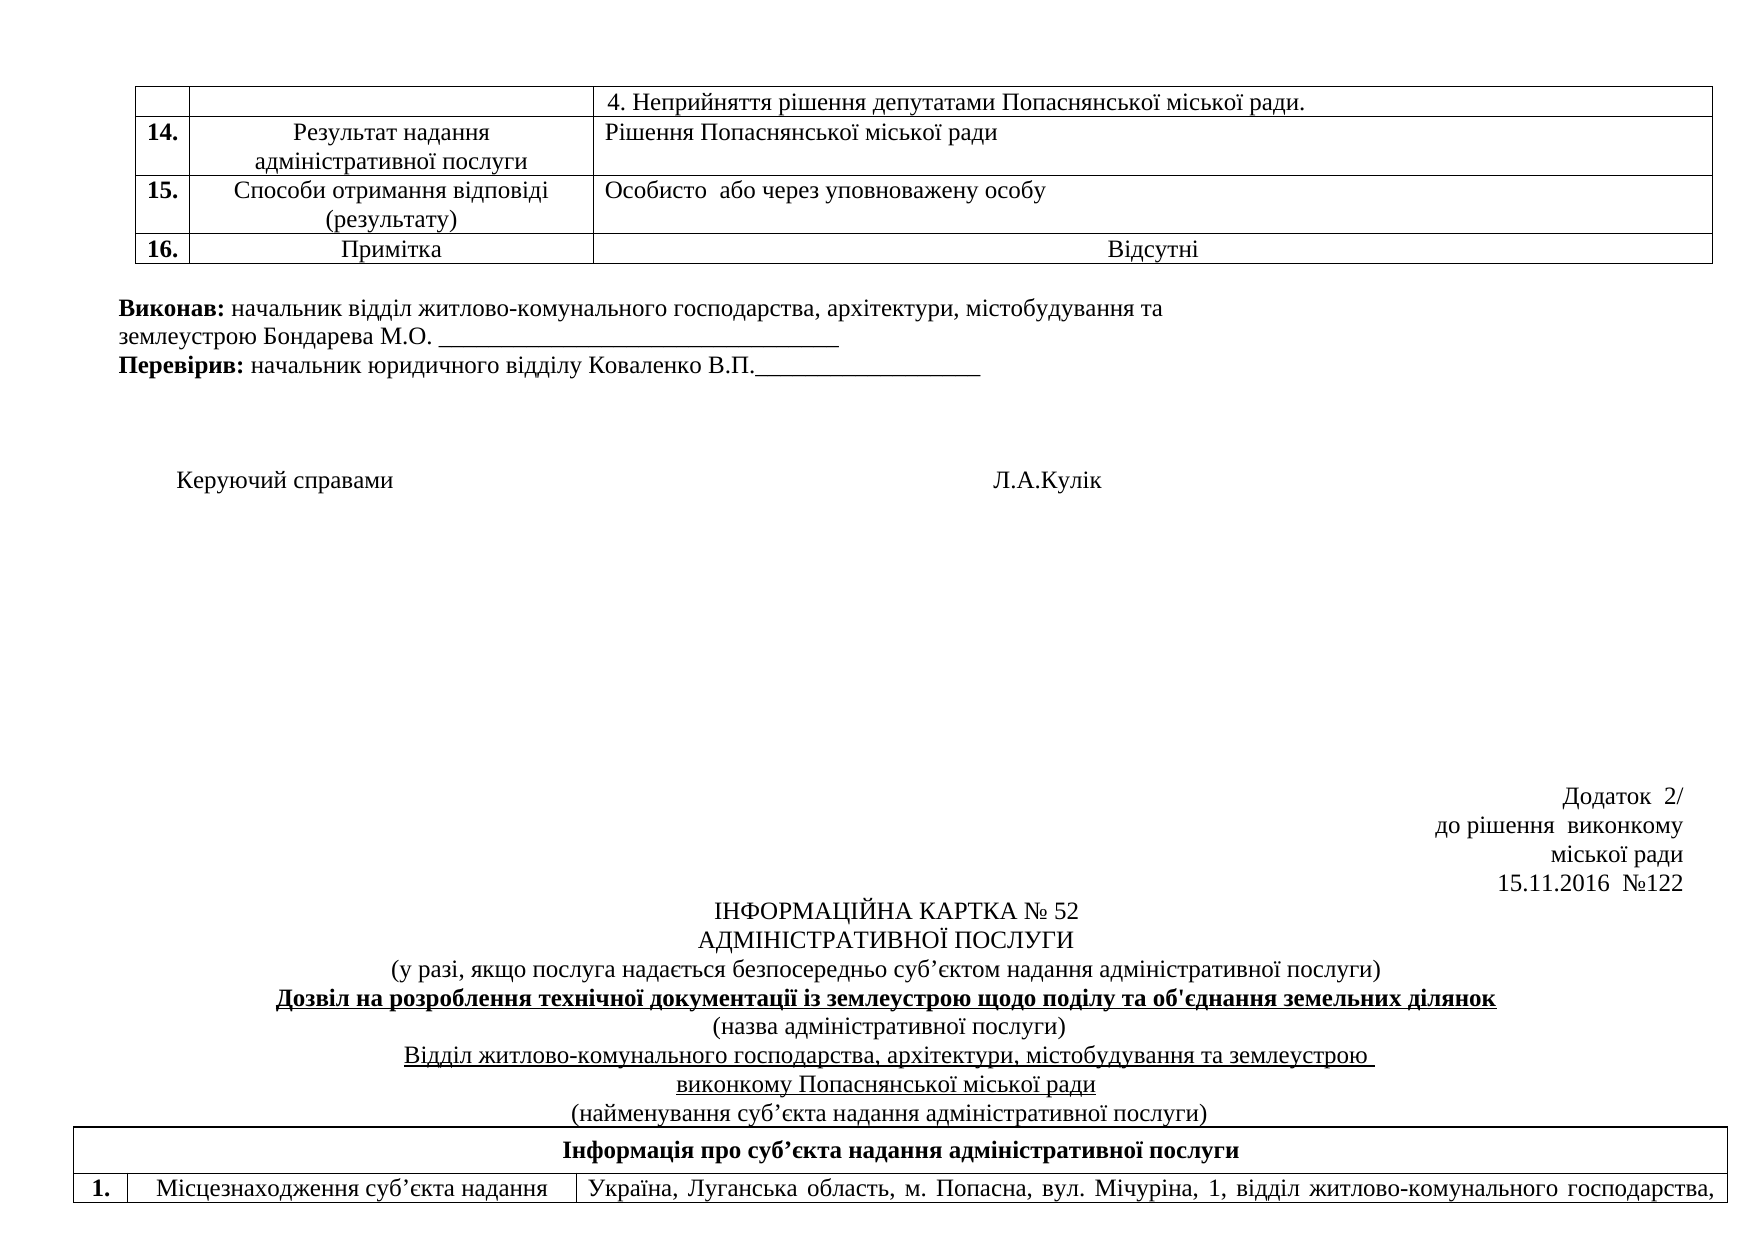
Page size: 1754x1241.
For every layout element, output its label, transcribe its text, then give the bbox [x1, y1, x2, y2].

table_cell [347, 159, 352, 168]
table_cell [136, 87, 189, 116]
text інформаційна картка № 52 [89, 896, 1698, 925]
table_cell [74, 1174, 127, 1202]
text (назва адміністративної послуги) [89, 1011, 1683, 1040]
text Керуючий справами Л.А.Кулік [89, 465, 1683, 494]
text Відділ житлово-комунального господарства, архітектури, містобудування та землеустрою [89, 1040, 1683, 1069]
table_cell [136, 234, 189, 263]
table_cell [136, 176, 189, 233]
text землеустрою Бондарева М.О. ________________________________ [89, 321, 1683, 350]
text Перевірив: начальник юридичного відділу Коваленко В.П.__________________ [89, 350, 1683, 379]
text Виконав: начальник відділ житлово-комунального господарства, архітектури, містобудування та [89, 293, 1683, 321]
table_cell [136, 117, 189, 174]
text 15.11.2016 №122 [89, 868, 1683, 896]
text до рішення виконкому [89, 810, 1683, 839]
text (у разі, якщо послуга надається безпосередньо суб’єктом надання адміністративної послуги) [89, 954, 1683, 983]
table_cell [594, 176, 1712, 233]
text Дозвіл на розроблення технічної документації із землеустрою щодо поділу та об'єднання земельних ділянок [89, 983, 1683, 1011]
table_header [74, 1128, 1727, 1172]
text (найменування суб’єкта надання адміністративної послуги) [89, 1098, 1683, 1126]
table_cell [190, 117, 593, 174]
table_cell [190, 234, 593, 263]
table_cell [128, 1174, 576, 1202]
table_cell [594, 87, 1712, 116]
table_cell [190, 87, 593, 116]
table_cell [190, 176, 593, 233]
text виконкому Попаснянської міської ради [89, 1069, 1683, 1098]
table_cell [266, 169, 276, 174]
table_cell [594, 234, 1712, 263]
text Додаток 2/ [89, 781, 1683, 810]
text міської ради [89, 839, 1683, 868]
text адміністративної послуги [89, 925, 1683, 954]
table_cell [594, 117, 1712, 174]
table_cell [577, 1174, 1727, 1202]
